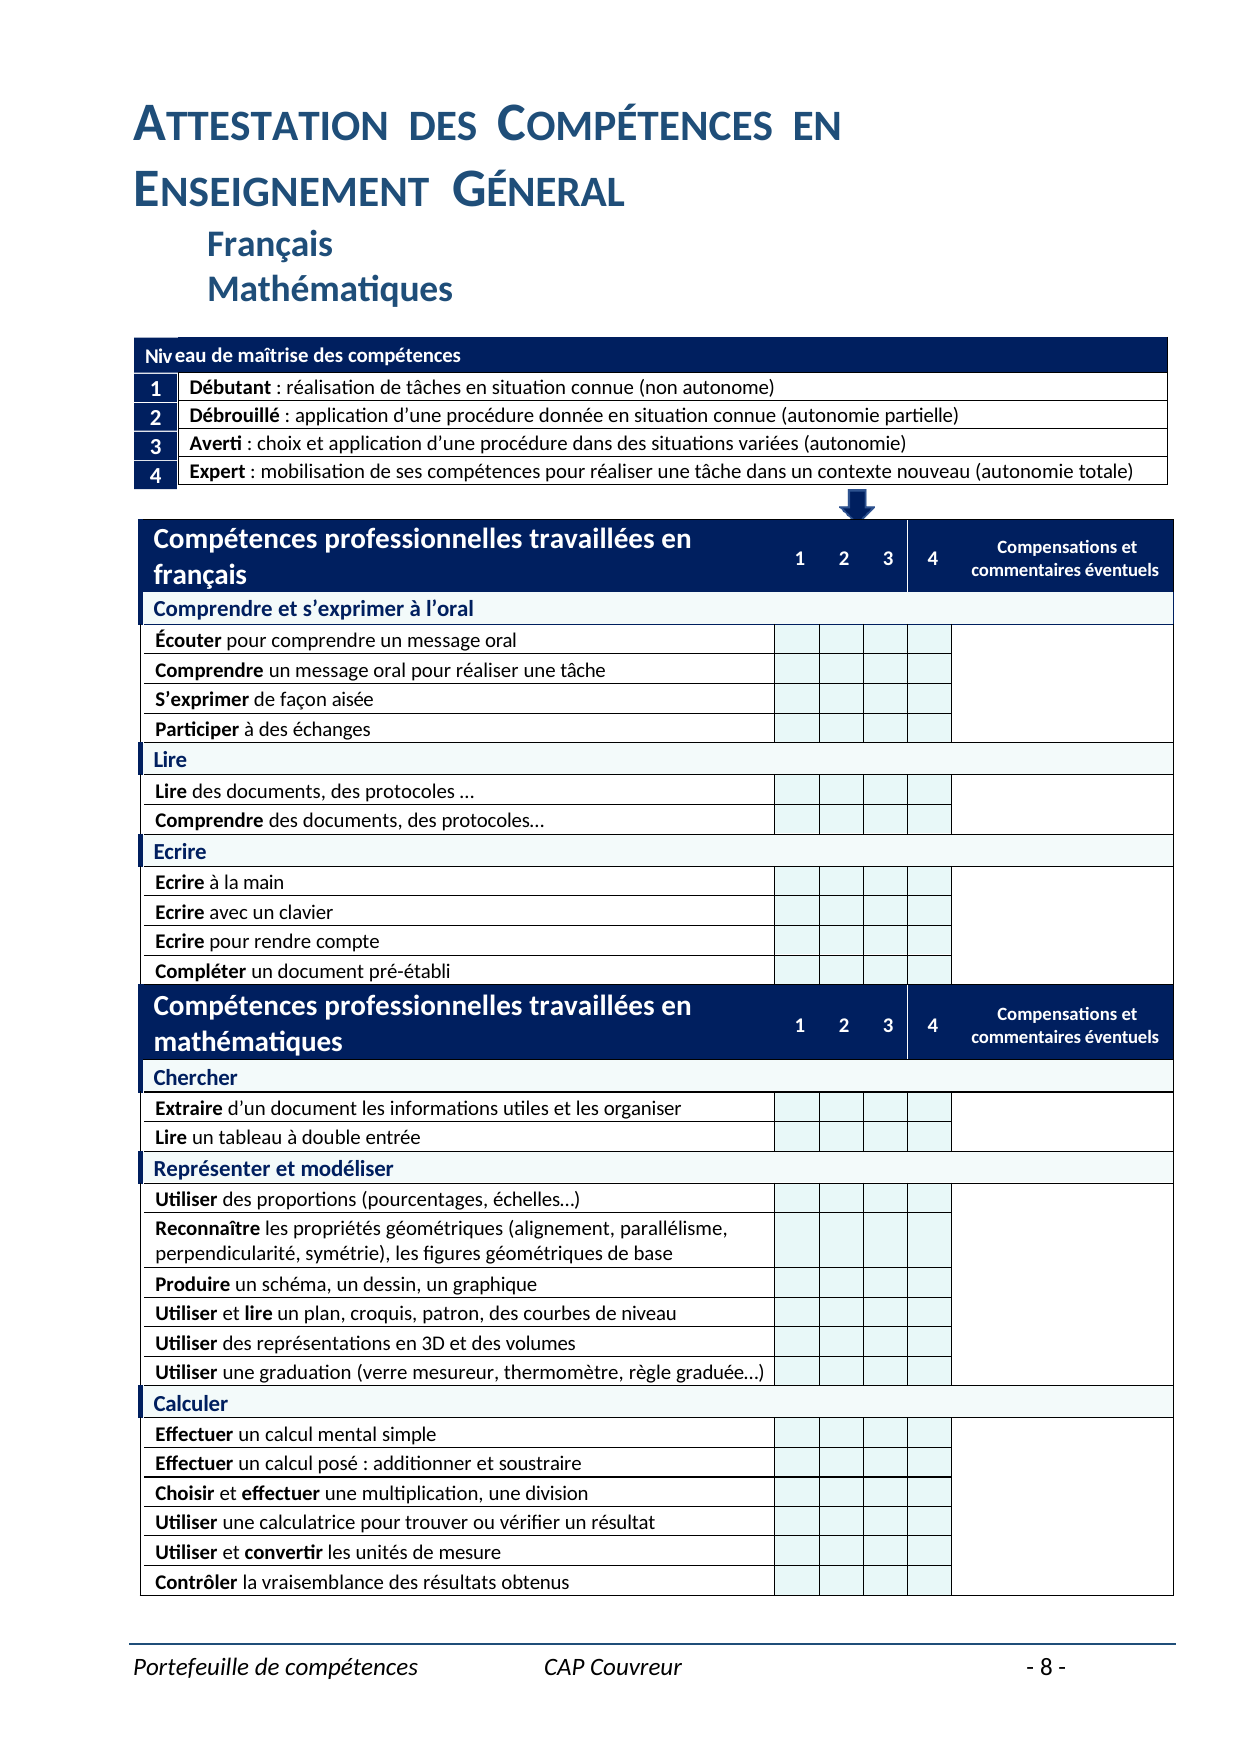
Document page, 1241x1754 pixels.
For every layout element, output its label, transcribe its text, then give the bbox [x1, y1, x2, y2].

table_cell [820, 1478, 863, 1506]
table_cell Chercher [143, 1060, 1173, 1091]
table_cell [864, 926, 907, 954]
table_cell Lire [143, 742, 1173, 774]
table_cell Compétences professionnelles travaillées en mathématiques [143, 984, 775, 1059]
table_cell [775, 1093, 819, 1121]
table_cell [908, 867, 951, 895]
table_cell Ecrire à la main [141, 866, 774, 895]
table_cell [820, 1357, 863, 1385]
table_cell [820, 1327, 863, 1356]
table_cell [820, 867, 863, 895]
table_cell [820, 1448, 863, 1476]
table_cell [820, 684, 863, 713]
table_cell [952, 867, 1173, 984]
table_cell [864, 1122, 907, 1151]
table_cell [864, 1213, 907, 1267]
table_cell [820, 1507, 863, 1535]
table_cell [864, 896, 907, 925]
text Attestation des Compétences en [133, 89, 1184, 153]
table_cell [952, 1093, 1173, 1151]
table_cell [775, 714, 819, 742]
table_cell [908, 926, 951, 954]
table_cell [775, 1213, 819, 1267]
table_cell Effectuer un calcul posé : additionner et soustraire [141, 1447, 774, 1476]
table_cell 3 [863, 985, 907, 1059]
table_cell [820, 1093, 863, 1121]
table_cell [775, 896, 819, 925]
table_cell [908, 1213, 951, 1267]
table_cell [775, 956, 819, 984]
table_cell [820, 896, 863, 925]
table_cell [908, 1566, 951, 1595]
table_cell Ecrire avec un clavier [141, 895, 774, 925]
table_cell [908, 1268, 951, 1297]
table_cell [775, 1298, 819, 1326]
table_header 3 [863, 520, 907, 592]
table_cell [775, 625, 819, 653]
text Français Mathématiques [207, 219, 476, 311]
table_cell 4 [908, 985, 952, 1059]
table_cell [864, 1448, 907, 1476]
table_cell [775, 867, 819, 895]
table_cell Utiliser des proportions (pourcentages, échelles…) [141, 1183, 774, 1212]
table_cell Lire des documents, des protocoles … [141, 774, 774, 804]
table_cell Écouter pour comprendre un message oral [141, 624, 774, 653]
table_cell Compléter un document pré-établi [141, 955, 774, 984]
table_cell Représenter et modéliser [143, 1151, 1173, 1182]
table_cell Effectuer un calcul mental simple [141, 1417, 774, 1447]
table_cell [952, 625, 1173, 742]
table_cell [775, 1536, 819, 1565]
table_cell [775, 1566, 819, 1595]
table_cell [820, 1298, 863, 1326]
table_cell [908, 1093, 951, 1121]
table_cell [820, 625, 863, 653]
table_cell [775, 1122, 819, 1151]
table_cell [952, 1184, 1173, 1385]
table_cell [864, 1357, 907, 1385]
table_header 2 [819, 520, 863, 592]
table_header 1 [775, 520, 819, 592]
table_cell Averti : choix et application d’une procédure dans des situations variées (autonomie) [179, 429, 1167, 456]
table_cell Utiliser et convertir les unités de mesure [141, 1535, 774, 1565]
table_cell [820, 1268, 863, 1297]
table_cell [864, 1478, 907, 1506]
table_cell Compensations et commentaires éventuels [952, 985, 1173, 1059]
table_cell [864, 1536, 907, 1565]
table_cell [908, 805, 951, 833]
picture [839, 489, 875, 519]
text Enseignement Géneral [133, 153, 1184, 219]
table_cell Reconnaître les propriétés géométriques (alignement, parallélisme, perpendicularité, symétrie), les figures géométriques de base [141, 1212, 774, 1267]
table_cell 1 [775, 985, 819, 1059]
table_cell [864, 1418, 907, 1447]
table_cell Calculer [143, 1385, 1173, 1417]
table_cell [908, 1122, 951, 1151]
table_cell [864, 714, 907, 742]
table_cell [908, 1478, 951, 1506]
table_cell [908, 896, 951, 925]
table_cell [864, 1566, 907, 1595]
table_cell [908, 1418, 951, 1447]
table_cell [908, 1507, 951, 1535]
table_cell Choisir et effectuer une multiplication, une division [141, 1476, 774, 1506]
table_cell Participer à des échanges [141, 713, 774, 742]
table_cell [908, 654, 951, 683]
table_cell [775, 1418, 819, 1447]
table_cell [864, 1268, 907, 1297]
table_cell [908, 956, 951, 984]
table_cell [820, 956, 863, 984]
table_cell [820, 1122, 863, 1151]
table_cell [775, 1327, 819, 1356]
table_cell Débutant : réalisation de tâches en situation connue (non autonome) [179, 373, 1167, 400]
table_cell Extraire d’un document les informations utiles et les organiser [141, 1091, 774, 1121]
table_cell Produire un schéma, un dessin, un graphique [141, 1267, 774, 1297]
table_cell [908, 1184, 951, 1212]
table_cell Expert : mobilisation de ses compétences pour réaliser une tâche dans un contexte nouveau (autonomie totale) [179, 457, 1167, 484]
table_cell [908, 1448, 951, 1476]
table_cell [775, 1357, 819, 1385]
table_cell [775, 1184, 819, 1212]
table_cell [864, 1184, 907, 1212]
table_cell Débrouillé : application d’une procédure donnée en situation connue (autonomie partielle) [179, 401, 1167, 428]
table_cell Utiliser des représentations en 3D et des volumes [141, 1326, 774, 1356]
table_cell 2 [819, 985, 863, 1059]
table_cell [908, 684, 951, 713]
table_cell [908, 625, 951, 653]
table_cell [775, 1268, 819, 1297]
table_cell [952, 775, 1173, 833]
table_cell [775, 805, 819, 833]
table_header 4 [908, 520, 952, 592]
table_cell Utiliser une graduation (verre mesureur, thermomètre, règle graduée…) [141, 1356, 774, 1385]
table_cell [775, 1448, 819, 1476]
table_cell [864, 684, 907, 713]
table_cell S’exprimer de façon aisée [141, 683, 774, 713]
table_cell Comprendre des documents, des protocoles… [141, 804, 774, 833]
table_cell Comprendre un message oral pour réaliser une tâche [141, 653, 774, 683]
table_header Compétences professionnelles travaillées en français [143, 520, 775, 592]
table_cell [864, 654, 907, 683]
table_cell [820, 805, 863, 833]
table_cell [908, 1357, 951, 1385]
table_cell [820, 654, 863, 683]
table_cell [908, 1327, 951, 1356]
table_cell [775, 926, 819, 954]
table_cell [820, 926, 863, 954]
table_cell Lire un tableau à double entrée [141, 1121, 774, 1151]
table_cell [820, 1184, 863, 1212]
table_cell [908, 1536, 951, 1565]
table_cell [820, 1418, 863, 1447]
table_header Compensations et commentaires éventuels [952, 520, 1173, 592]
table_cell Contrôler la vraisemblance des résultats obtenus [141, 1565, 774, 1595]
table_cell [864, 1093, 907, 1121]
table_cell [864, 1507, 907, 1535]
table_cell Ecrire [143, 834, 1173, 866]
table_cell [820, 1536, 863, 1565]
table_header eau de maîtrise des compétences [178, 337, 1167, 372]
table_cell [820, 1566, 863, 1595]
table_cell Comprendre et s’exprimer à l’oral [143, 592, 1173, 624]
table_cell [775, 775, 819, 804]
table_cell [864, 956, 907, 984]
table_cell [775, 1478, 819, 1506]
table_cell [864, 805, 907, 833]
table_cell [775, 684, 819, 713]
table_cell Utiliser et lire un plan, croquis, patron, des courbes de niveau [141, 1297, 774, 1326]
table_cell [775, 654, 819, 683]
table_cell [908, 775, 951, 804]
table_cell [864, 625, 907, 653]
table_cell [952, 1418, 1173, 1595]
table_cell [820, 714, 863, 742]
table_cell [864, 1298, 907, 1326]
table_cell [775, 1507, 819, 1535]
table_cell [820, 775, 863, 804]
table_cell Ecrire pour rendre compte [141, 925, 774, 954]
table_cell [908, 1298, 951, 1326]
table_cell [820, 1213, 863, 1267]
table_cell [864, 1327, 907, 1356]
table_cell Utiliser une calculatrice pour trouver ou vérifier un résultat [141, 1506, 774, 1535]
table_cell [864, 867, 907, 895]
table_cell [908, 714, 951, 742]
table_cell [864, 775, 907, 804]
